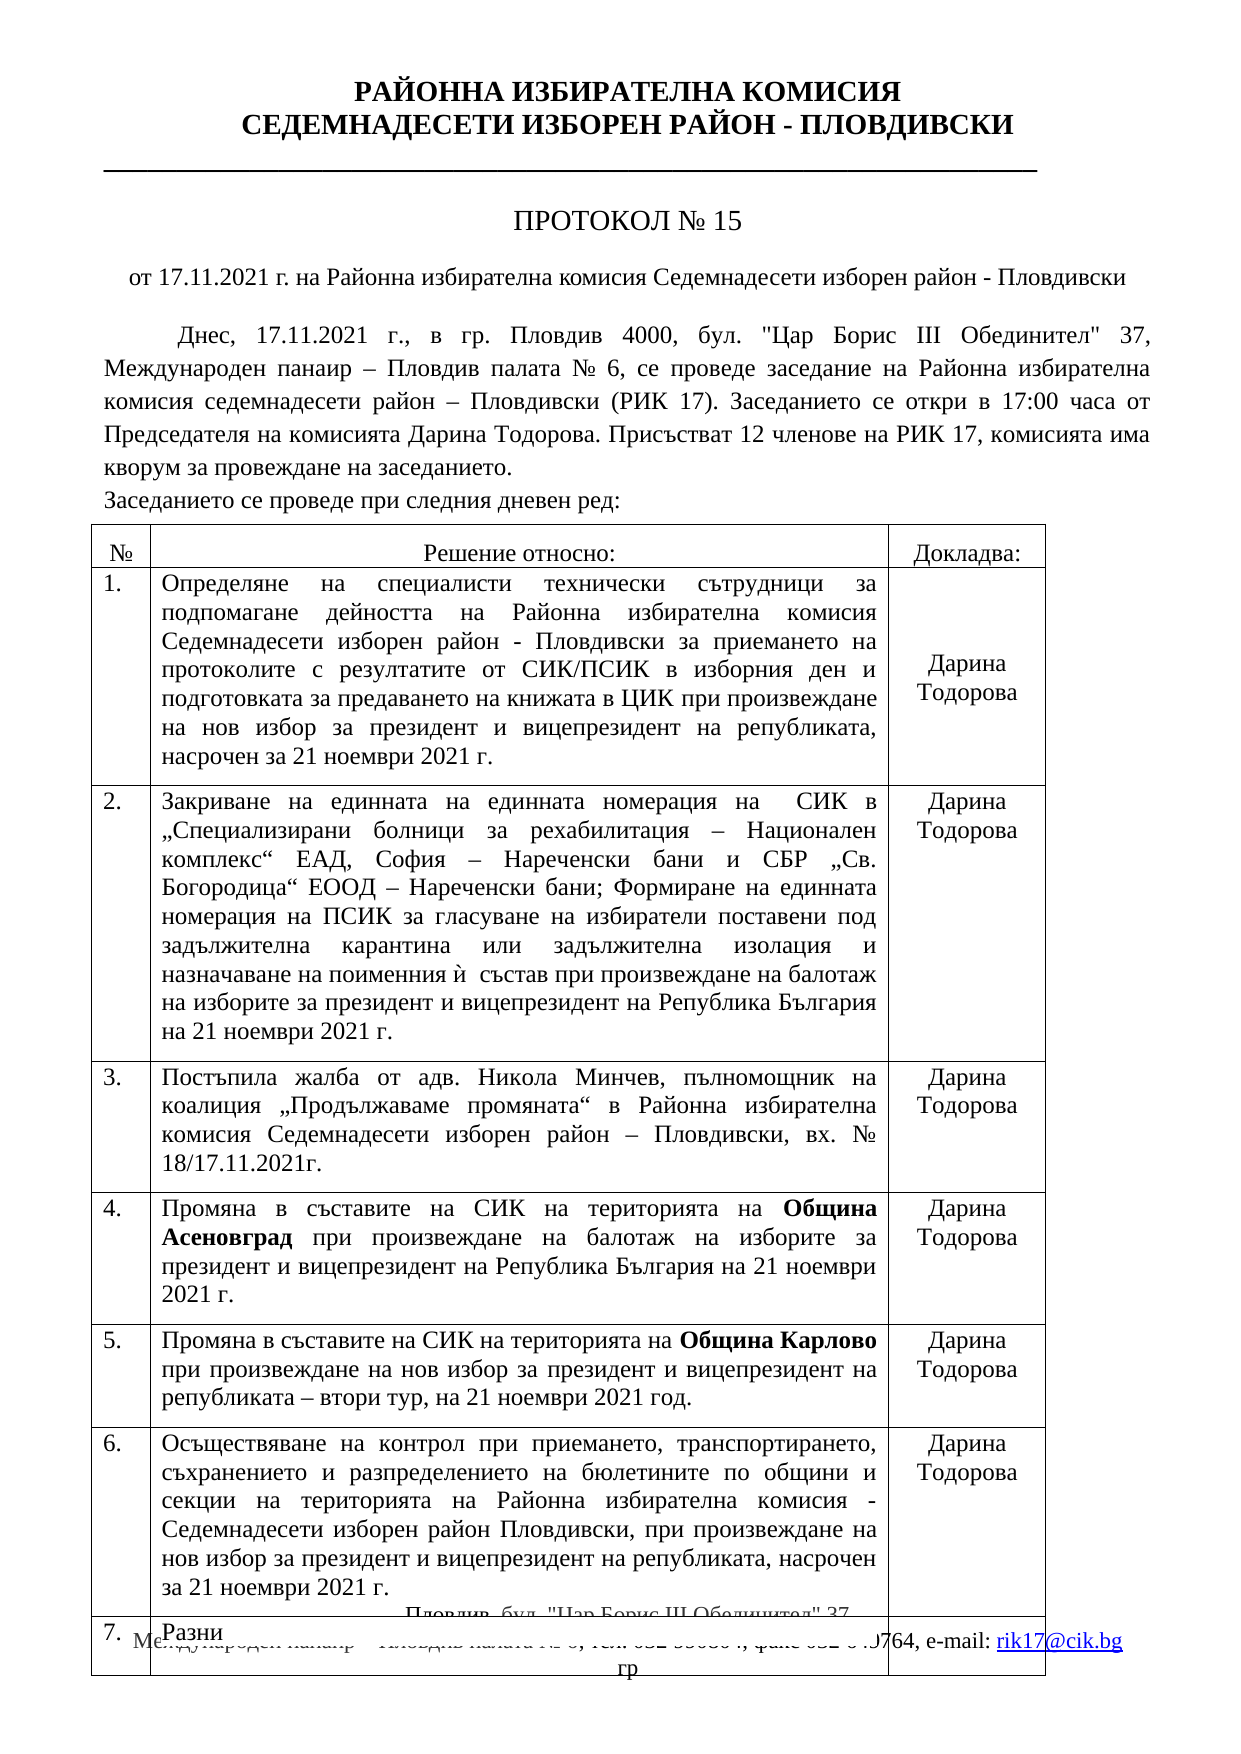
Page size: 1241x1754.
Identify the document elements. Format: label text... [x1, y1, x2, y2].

table_cell Закриване на единната на единната номерация на СИК в „Специализирани болници за рехабилитация – Национален комплекс“ ЕАД, София – Нареченски бани и СБР „Св. Богородица“ ЕООД – Нареченски бани; Формиране на единната номерация на ПСИК за гласуване на избиратели поставени под задължителна карантина или задължителна изолация и назначаване на поименния ѝ състав при произвеждане на балотаж на изборите за президент и вицепрезидент на Република България на 21 ноември 2021 г. [151, 786, 888, 1061]
text ПРОТОКОЛ № 15 [103, 203, 1152, 237]
table_cell [889, 1617, 1045, 1674]
table_cell Постъпила жалба от адв. Никола Минчев, пълномощник на коалиция „Продължаваме промяната“ в Районна избирателна комисия Седемнадесети изборен район – Пловдивски, вх. № 18/17.11.2021г. [151, 1062, 888, 1192]
table_header Докладва: [889, 525, 1045, 567]
table_cell Промяна в съставите на СИК на територията на Община Карлово при произвеждане на нов избор за президент и вицепрезидент на републиката – втори тур, на 21 ноември 2021 год. [151, 1325, 888, 1427]
table_header Решение относно: [151, 525, 888, 567]
table_cell [92, 1325, 150, 1427]
table_cell [92, 568, 150, 785]
text Днес, 17.11.2021 г., в гр. Пловдив 4000, бул. "Цар Борис III Обединител" 37, Международен панаир – Пловдив палата № 6, се проведе заседание на Районна избирателна комисия седемнадесети район – Пловдивски (РИК 17). Заседанието се откри в 17:00 часа от Председателя на комисията Дарина Тодорова. Присъстват 12 членове на РИК 17, комисията има кворум за провеждане на заседанието. [103, 320, 1152, 481]
table_cell Дарина Тодорова [889, 786, 1045, 1061]
table_cell Разни [151, 1617, 888, 1674]
table_cell Осъществяване на контрол при приемането, транспортирането, съхранението и разпределението на бюлетините по общини и секции на територията на Районна избирателна комисия - Седемнадесети изборен район Пловдивски, при произвеждане на нов избор за президент и вицепрезидент на републиката, насрочен за 21 ноември 2021 г. [151, 1428, 888, 1616]
text от 17.11.2021 г. на Районна избирателна комисия Седемнадесети изборен район - Пловдивски [103, 262, 1152, 291]
table_cell [92, 1062, 150, 1192]
table_cell Дарина Тодорова [889, 568, 1045, 785]
table_cell Дарина Тодорова [889, 1193, 1045, 1324]
table_cell [92, 1617, 150, 1674]
table_cell Дарина Тодорова [889, 1325, 1045, 1427]
table_cell Дарина Тодорова [889, 1428, 1045, 1616]
table_cell [92, 786, 150, 1061]
table_cell Дарина Тодорова [889, 1062, 1045, 1192]
table_cell [92, 1428, 150, 1616]
table_header № [92, 525, 150, 567]
table_cell Определяне на специалисти технически сътрудници за подпомагане дейността на Районна избирателна комисия Седемнадесети изборен район - Пловдивски за приемането на протоколите с резултатите от СИК/ПСИК в изборния ден и подготовката за предаването на книжата в ЦИК при произвеждане на нов избор за президент и вицепрезидент на републиката, насрочен за 21 ноември 2021 г. [151, 568, 888, 785]
table_cell [92, 1193, 150, 1324]
table_cell Промяна в съставите на СИК на територията на Община Асеновград при произвеждане на балотаж на изборите за президент и вицепрезидент на Република България на 21 ноември 2021 г. [151, 1193, 888, 1324]
text Заседанието се проведе при следния дневен ред: [103, 485, 1152, 514]
